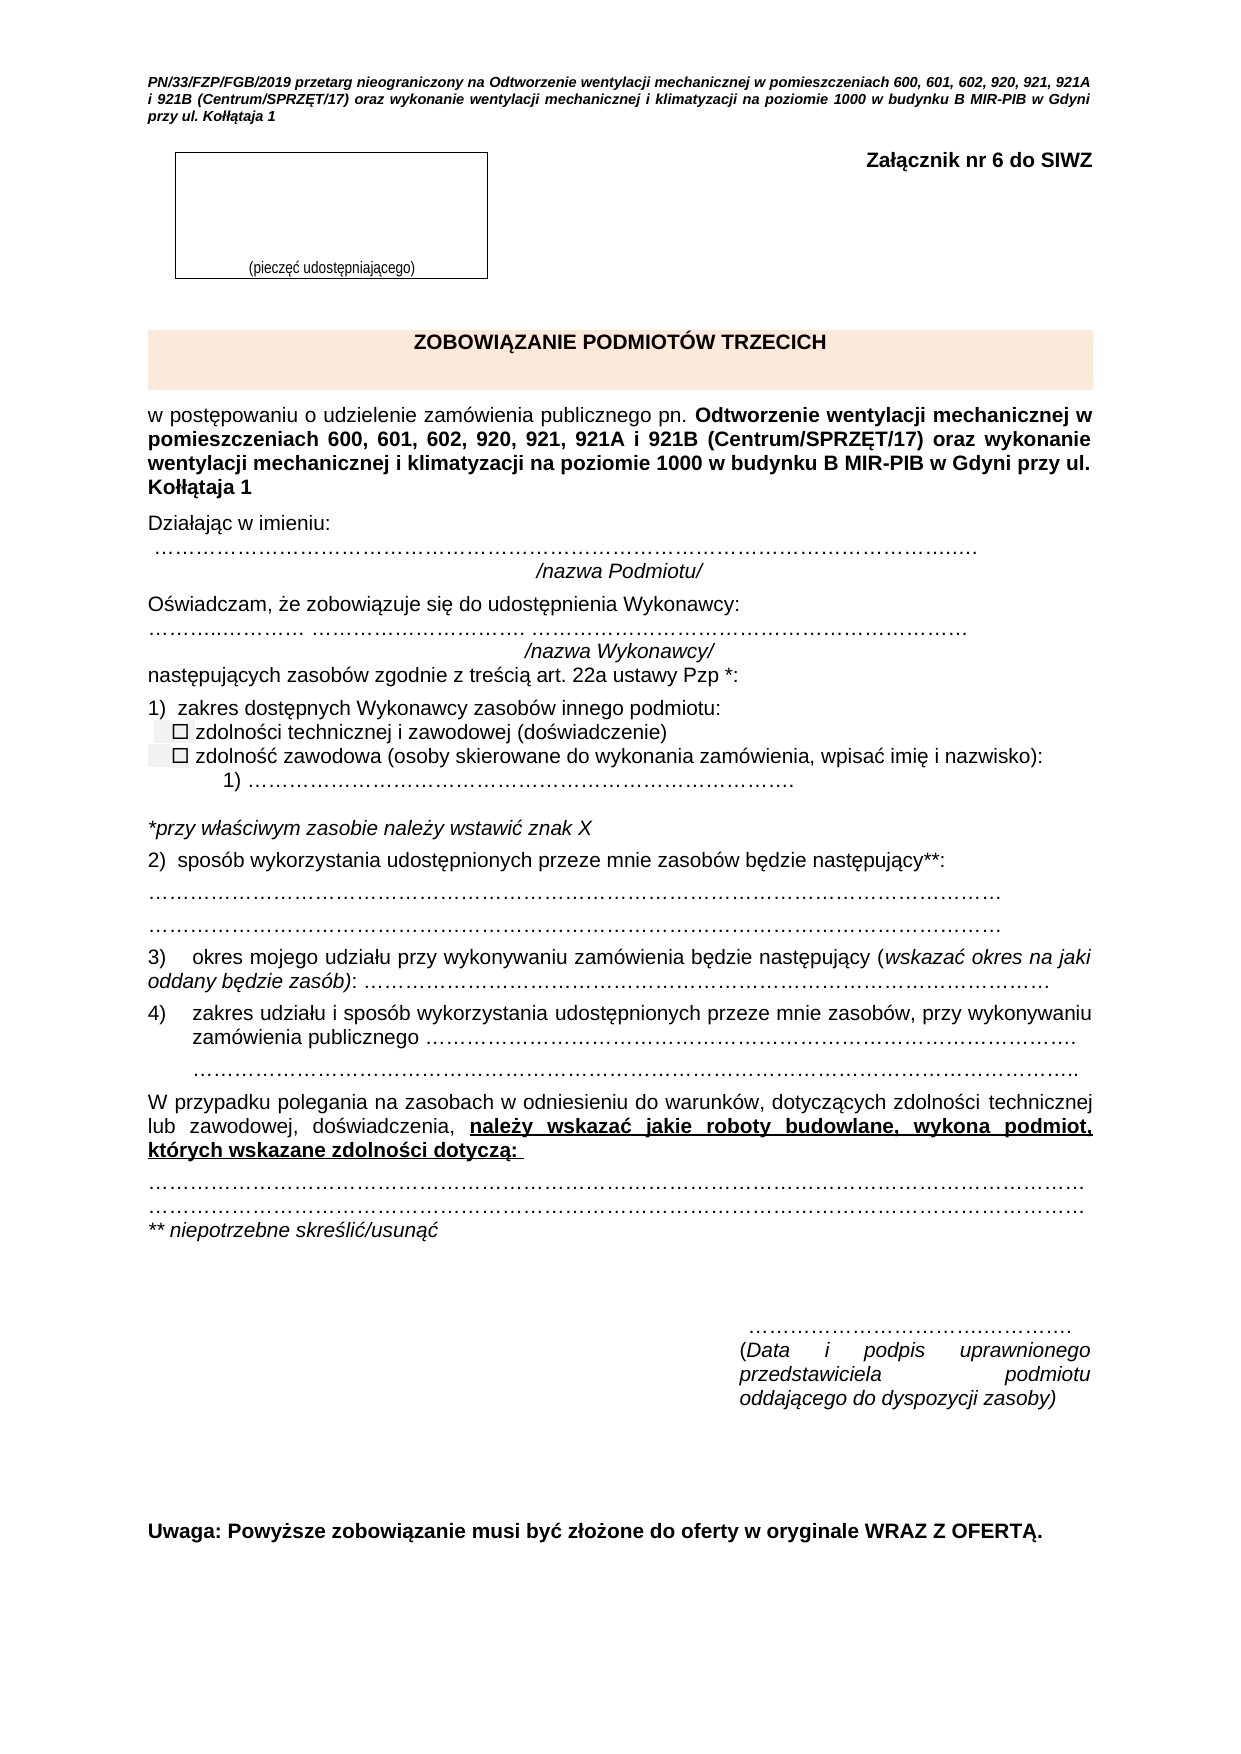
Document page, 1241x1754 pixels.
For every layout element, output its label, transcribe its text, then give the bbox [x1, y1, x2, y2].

text Załącznik nr 6 do SIWZ [590, 148, 1093, 172]
list sposób wykorzystania udostępnionych przeze mnie zasobów będzie następujący**: [148, 848, 1063, 872]
text Oświadczam, że zobowiązuje się do udostępnienia Wykonawcy: [148, 591, 1093, 615]
text ………..………… …………………………. ……………………………………………………… [148, 615, 1093, 639]
list zakres udziału i sposób wykorzystania udostępnionych przeze mnie zasobów, przy wykonywaniu zamówienia publicznego …………………………………………………………………………………. [148, 1001, 1093, 1049]
text ** niepotrzebne skreślić/usunąć [148, 1218, 1093, 1242]
text następujących zasobów zgodnie z treścią art. 22a ustawy Pzp *: [148, 663, 1093, 687]
text …………………………………………………………………………………………………………… [148, 912, 1093, 936]
text …………………………………………………………………………………………………….…. [148, 535, 1093, 559]
text zdolności technicznej i zawodowej (doświadczenie) [148, 719, 1093, 743]
text zdolność zawodowa (osoby skierowane do wykonania zamówienia, wpisać imię i nazwisko): [148, 743, 1093, 768]
text …………………………….…………. [148, 1313, 1093, 1337]
text w postępowaniu o udzielenie zamówienia publicznego pn. Odtworzenie wentylacji mechanicznej w pomieszczeniach 600, 601, 602, 920, 921, 921A i 921B (Centrum/SPRZĘT/17) oraz wykonanie wentylacji mechanicznej i klimatyzacji na poziomie 1000 w budynku B MIR-PIB w Gdyni przy ul. Kołłątaja 1 [148, 403, 1093, 499]
text /nazwa Podmiotu/ [148, 559, 1093, 583]
text ……………………………………………………………………………………………………………………………………………………………………………………………………………………………………………… [148, 1170, 1093, 1218]
text …………………………………………………………………………………………………………… [148, 880, 1093, 904]
list okres mojego udziału przy wykonywaniu zamówienia będzie następujący (wskazać okres na jaki oddany będzie zasób): ……………………………………………………………………………………… [148, 945, 1093, 993]
list zakres dostępnych Wykonawcy zasobów innego podmiotu: [148, 696, 1063, 719]
list ……………………………………………………………………………………………………………….. [192, 1057, 1093, 1081]
text W przypadku polegania na zasobach w odniesieniu do warunków, dotyczących zdolności technicznej lub zawodowej, doświadczenia, należy wskazać jakie roboty budowlane, wykona podmiot, których wskazane zdolności dotyczą: [148, 1089, 1093, 1161]
text *przy właściwym zasobie należy wstawić znak X [148, 816, 1093, 839]
text (Data i podpis uprawnionego przedstawiciela podmiotu oddającego do dyspozycji zasoby) [709, 1337, 1093, 1409]
text Uwaga: Powyższe zobowiązanie musi być złożone do oferty w oryginale WRAZ Z OFERTĄ. [148, 1519, 1093, 1543]
text Działając w imieniu: [148, 511, 1093, 535]
text /nazwa Wykonawcy/ [148, 639, 1093, 663]
list 1) ……………………………………………………………………. [223, 768, 1093, 792]
text ZOBOWIĄZANIE PODMIOTÓW TRZECICH [148, 330, 1093, 354]
